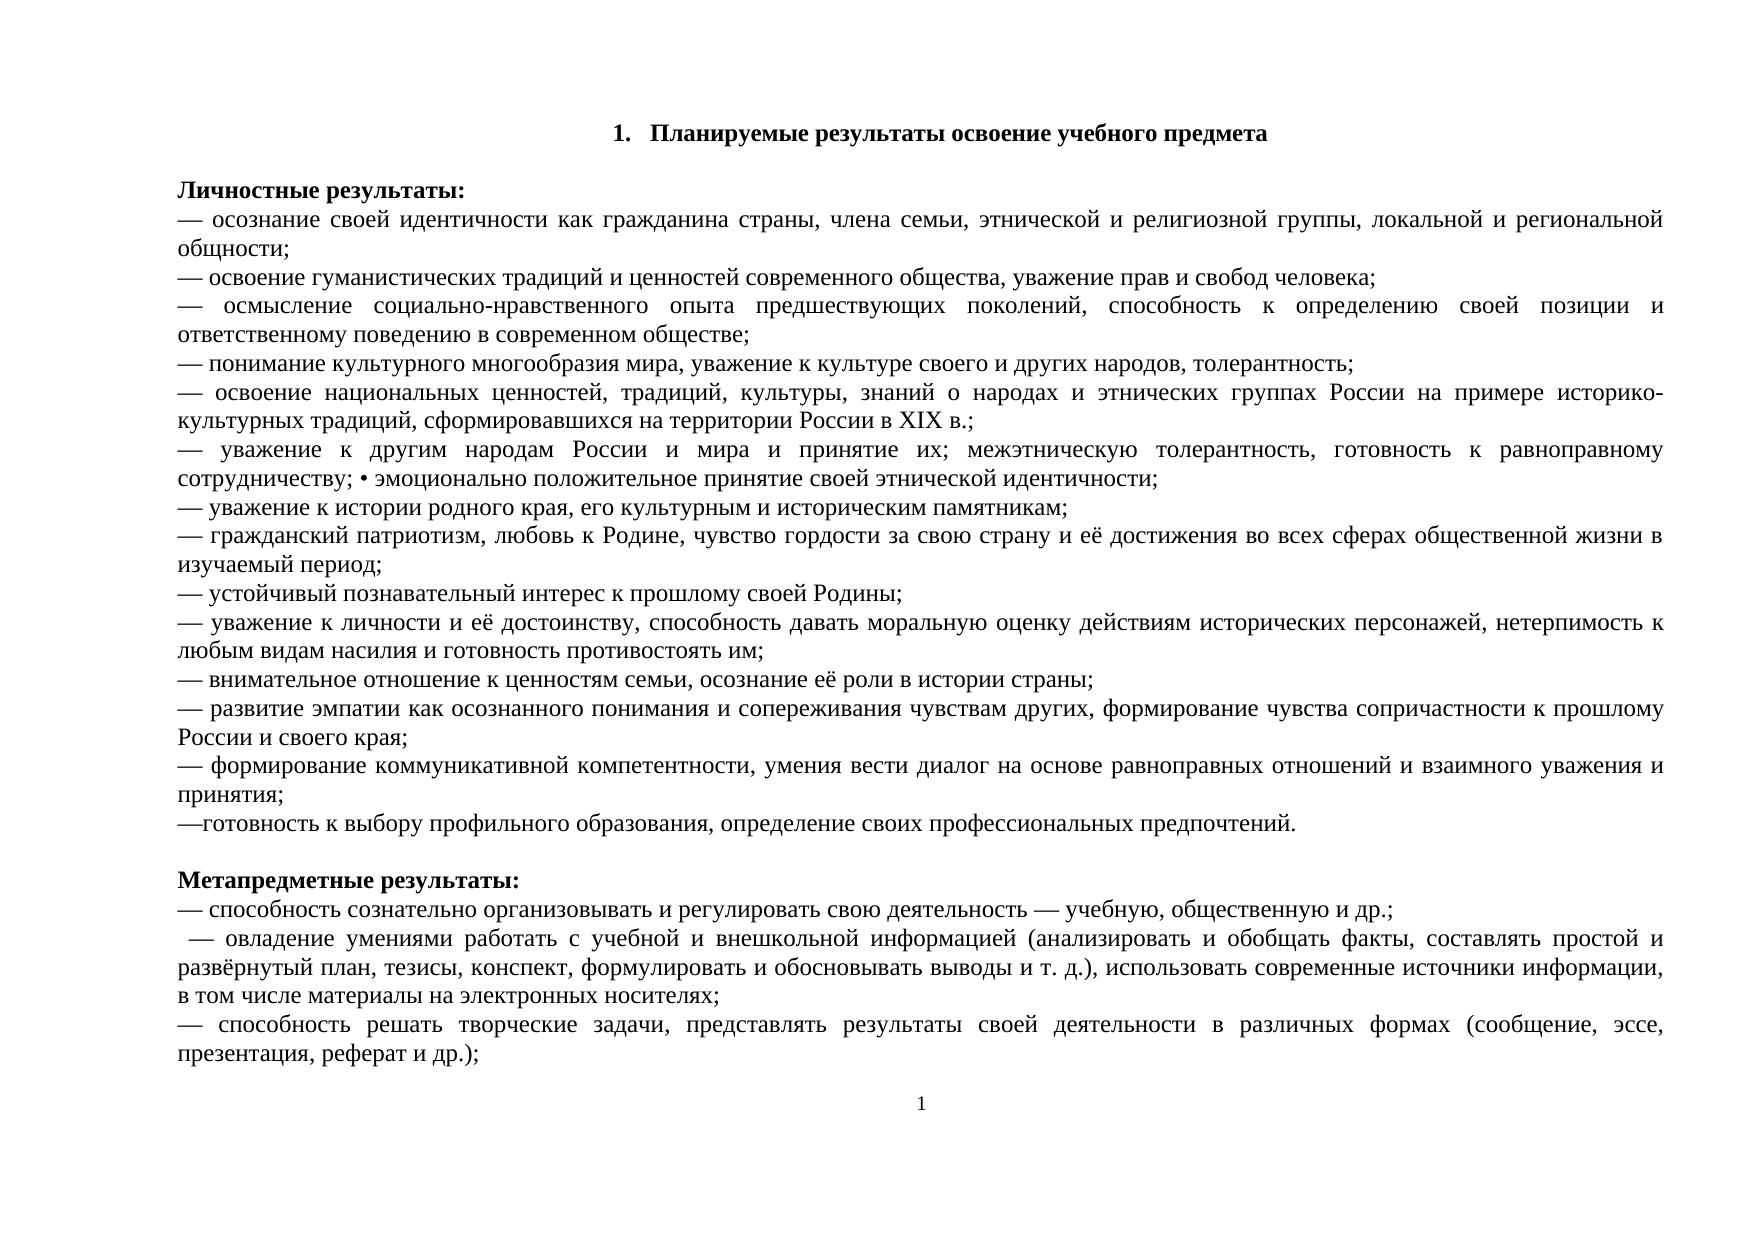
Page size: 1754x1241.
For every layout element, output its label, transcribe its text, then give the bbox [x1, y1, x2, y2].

text — освоение гуманистических традиций и ценностей современного общества, уважение прав и свобод человека; [177, 262, 1665, 291]
text — понимание культурного многообразия мира, уважение к культуре своего и других народов, толерантность; [177, 348, 1665, 377]
text — способность решать творческие задачи, представлять результаты своей деятельности в различных формах (сообщение, эссе, презентация, реферат и др.); [177, 1009, 1665, 1067]
text — гражданский патриотизм, любовь к Родине, чувство гордости за свою страну и её достижения во всех сферах общественной жизни в изучаемый период; [177, 521, 1665, 578]
list Планируемые результаты освоение учебного предмета [215, 118, 1665, 147]
text Личностные результаты: [177, 176, 1665, 204]
text — овладение умениями работать с учебной и внешкольной информацией (анализировать и обобщать факты, составлять простой и развёрнутый план, тезисы, конспект, формулировать и обосновывать выводы и т. д.), использовать современные источники информации, в том числе материалы на электронных носителях; [177, 923, 1665, 1009]
text Метапредметные результаты: [177, 866, 1665, 894]
text — развитие эмпатии как осознанного понимания и сопереживания чувствам других, формирование чувства сопричастности к прошлому России и своего края; [177, 693, 1665, 751]
text — освоение национальных ценностей, традиций, культуры, знаний о народах и этнических группах России на примере историко-культурных традиций, сформировавшихся на территории России в XIX в.; [177, 377, 1665, 434]
text —готовность к выбору профильного образования, определение своих профессиональных предпочтений. [177, 808, 1665, 837]
text — устойчивый познавательный интерес к прошлому своей Родины; [177, 578, 1665, 607]
text — осмысление социально-нравственного опыта предшествующих поколений, способность к определению своей позиции и ответственному поведению в современном обществе; [177, 291, 1665, 348]
text — уважение к личности и её достоинству, способность давать моральную оценку действиям исторических персонажей, нетерпимость к любым видам насилия и готовность противостоять им; [177, 607, 1665, 664]
text — уважение к другим народам России и мира и принятие их; межэтническую толерантность, готовность к равноправному сотрудничеству; • эмоционально положительное принятие своей этнической идентичности; [177, 434, 1665, 492]
text — уважение к истории родного края, его культурным и историческим памятникам; [177, 492, 1665, 521]
text — способность сознательно организовывать и регулировать свою деятельность — учебную, общественную и др.; [177, 894, 1665, 923]
text 1 [177, 1091, 1665, 1115]
text — внимательное отношение к ценностям семьи, осознание её роли в истории страны; [177, 664, 1665, 693]
text — осознание своей идентичности как гражданина страны, члена семьи, этнической и религиозной группы, локальной и региональной общности; [177, 204, 1665, 262]
text — формирование коммуникативной компетентности, умения вести диалог на основе равноправных отношений и взаимного уважения и принятия; [177, 751, 1665, 808]
